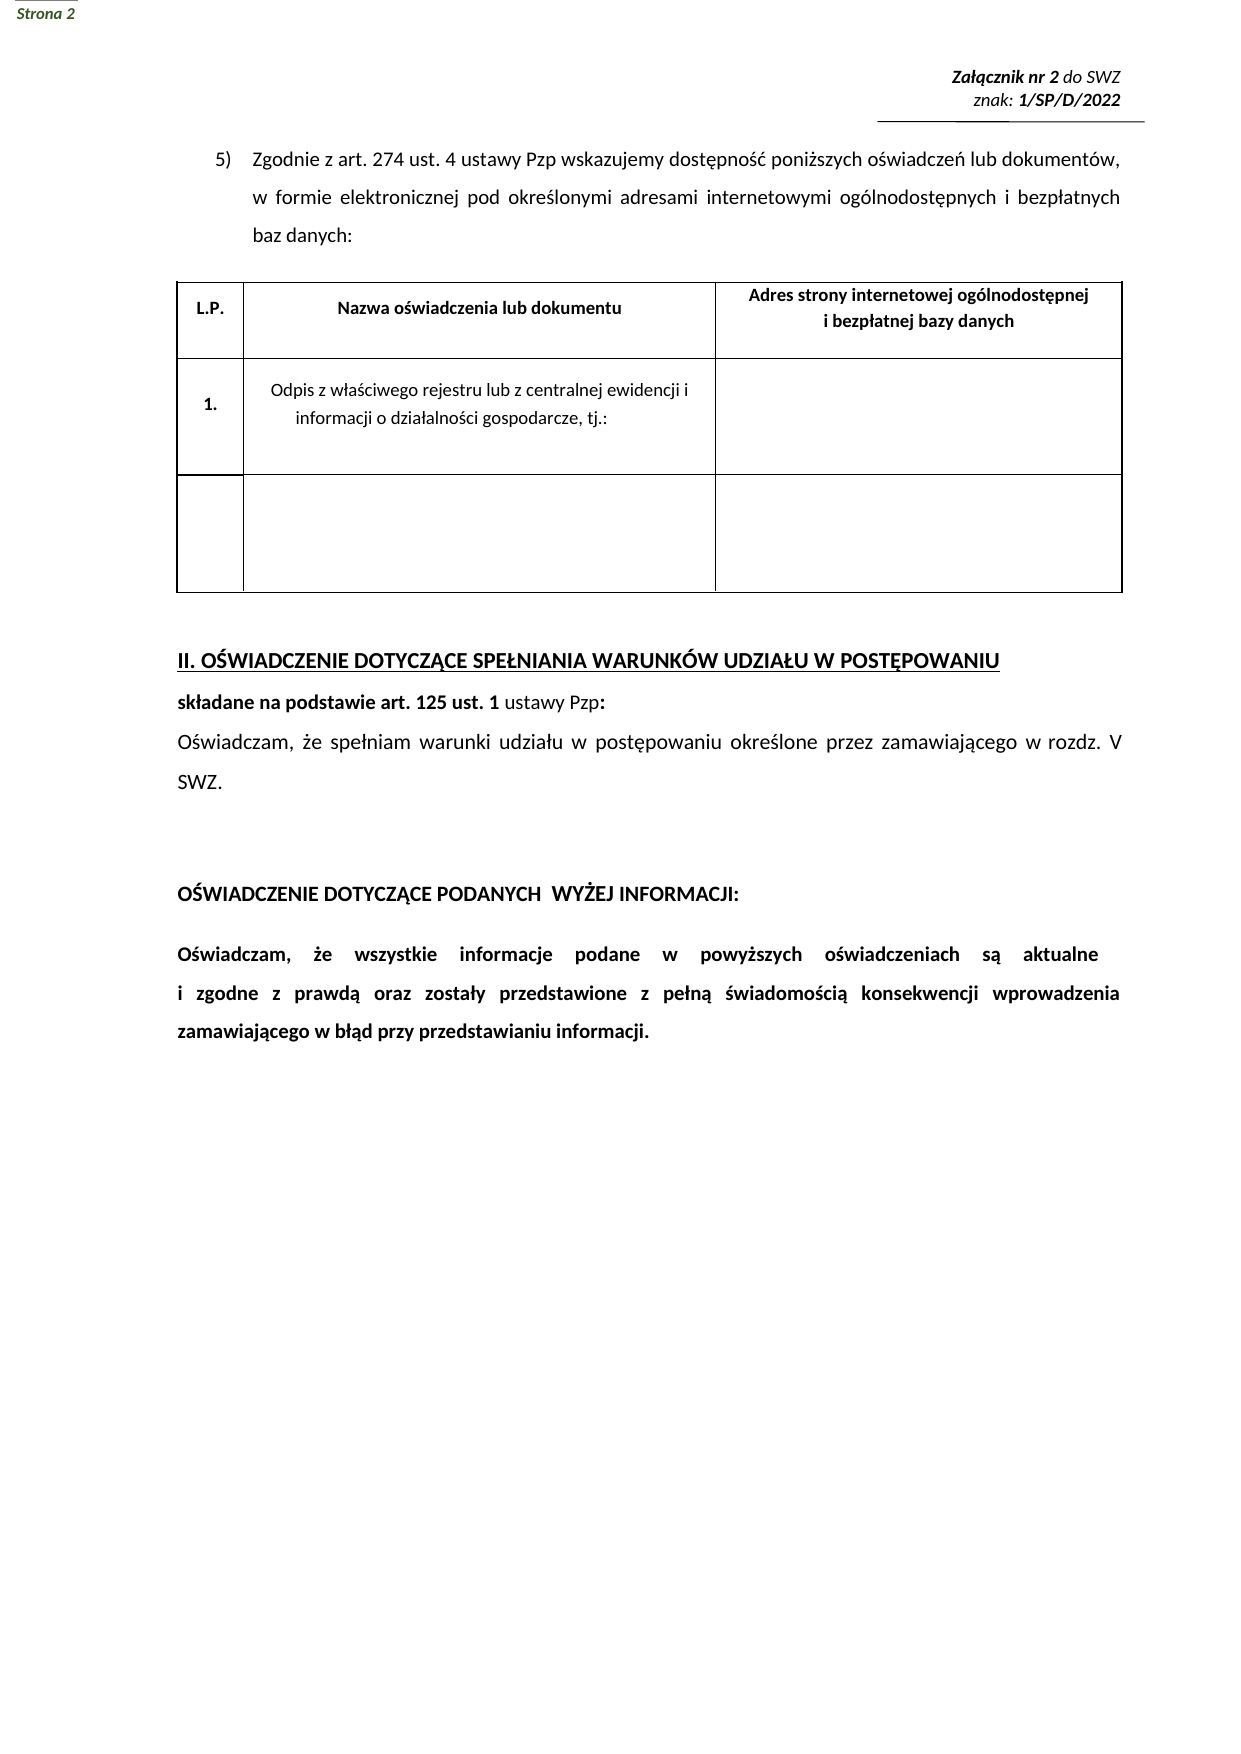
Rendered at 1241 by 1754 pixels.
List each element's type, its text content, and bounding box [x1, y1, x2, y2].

table_cell [716, 359, 1121, 474]
text Oświadczam, że wszystkie informacje podane w powyższych oświadczeniach są aktualne i zgodne z prawdą oraz zostały przedstawione z pełną świadomością konsekwencji wprowadzenia zamawiającego w błąd przy przedstawianiu informacji. [177, 942, 1122, 1043]
text Oświadczam, że spełniam warunki udziału w postępowaniu określone przez zamawiającego w rozdz. V SWZ. [177, 728, 1122, 795]
list OŚWIADCZENIE DOTYCZĄCE PODANYCH WYŻEJ INFORMACJI: [177, 879, 1122, 907]
text składane na podstawie art. 125 ust. 1 ustawy Pzp: [177, 688, 1122, 715]
table_cell [244, 475, 715, 591]
table_cell [716, 475, 1121, 591]
table_cell Odpis z właściwego rejestru lub z centralnej ewidencji i informacji o działalności gospodarcze, tj.: [244, 359, 715, 474]
table_header Nazwa oświadczenia lub dokumentu [244, 283, 715, 357]
list Zgodnie z art. 274 ust. 4 ustawy Pzp wskazujemy dostępność poniższych oświadczeń lub dokumentów, w formie elektronicznej pod określonymi adresami internetowymi ogólnodostępnych i bezpłatnych baz danych: [215, 146, 1122, 248]
text II. OŚWIADCZENIE DOTYCZĄCE SPEŁNIANIA WARUNKÓW UDZIAŁU W POSTĘPOWANIU [177, 646, 1122, 674]
table_cell [178, 476, 243, 591]
table_header Adres strony internetowej ogólnodostępnej i bezpłatnej bazy danych [716, 283, 1121, 357]
table_header L.P. [178, 283, 243, 357]
table_cell 1. [178, 359, 243, 474]
